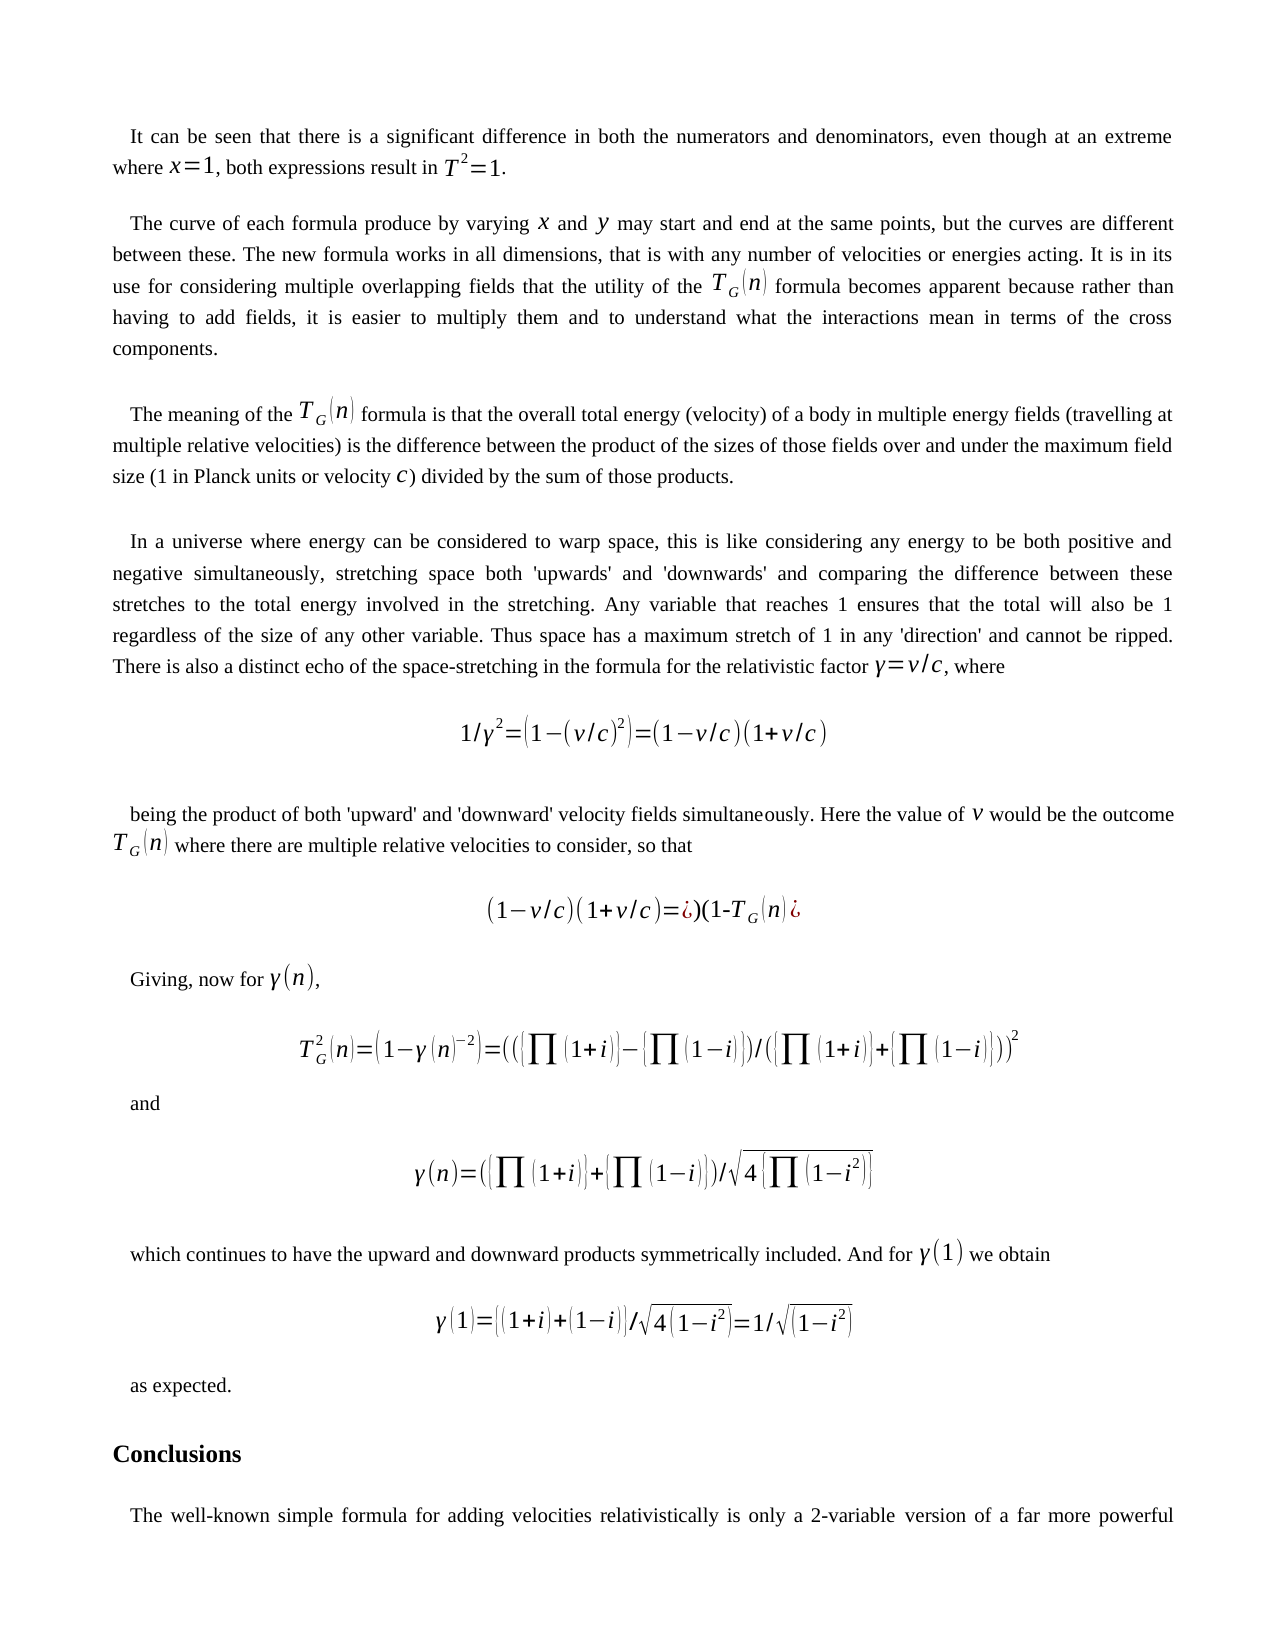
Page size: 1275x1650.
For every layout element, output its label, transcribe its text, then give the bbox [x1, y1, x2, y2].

text )(1- [112, 893, 1174, 927]
text which continues to have the upward and downward products symmetrically included. And for we obtain [112, 1237, 1174, 1268]
text Conclusions [112, 1439, 1174, 1468]
text It can be seen that there is a significant difference in both the numerators and denominators, even though at an extreme where , both expressions result in . [112, 118, 1174, 181]
text Giving, now for , [112, 961, 1174, 992]
text being the product of both 'upward' and 'downward' velocity fields simultaneously. Here the value of would be the outcome where there are multiple relative velocities to consider, so that [112, 796, 1174, 859]
text / [112, 1302, 1174, 1339]
text as expected. [130, 1373, 1174, 1397]
text The meaning of the formula is that the overall total energy (velocity) of a body in multiple energy fields (travelling at multiple relative velocities) is the difference between the product of the sizes of those fields over and under the maximum field size (1 in Planck units or velocity ) divided by the sum of those products. [112, 396, 1174, 490]
text and [130, 1089, 1174, 1114]
text The curve of each formula produce by varying and may start and end at the same points, but the curves are different between these. The new formula works in all dimensions, that is with any number of velocities or energies acting. It is in its use for considering multiple overlapping fields that the utility of the formula becomes apparent because rather than having to add fields, it is easier to multiply them and to understand what the interactions mean in terms of the cross components. [112, 206, 1174, 362]
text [112, 1497, 1174, 1528]
text In a universe where energy can be considered to warp space, this is like considering any energy to be both positive and negative simultaneously, stretching space both 'upwards' and 'downwards' and comparing the difference between these stretches to the total energy involved in the stretching. Any variable that reaches 1 ensures that the total will also be 1 regardless of the size of any other variable. Thus space has a maximum stretch of 1 in any 'direction' and cannot be ripped. There is also a distinct echo of the space-stretching in the formula for the relativistic factor , where [112, 524, 1174, 680]
